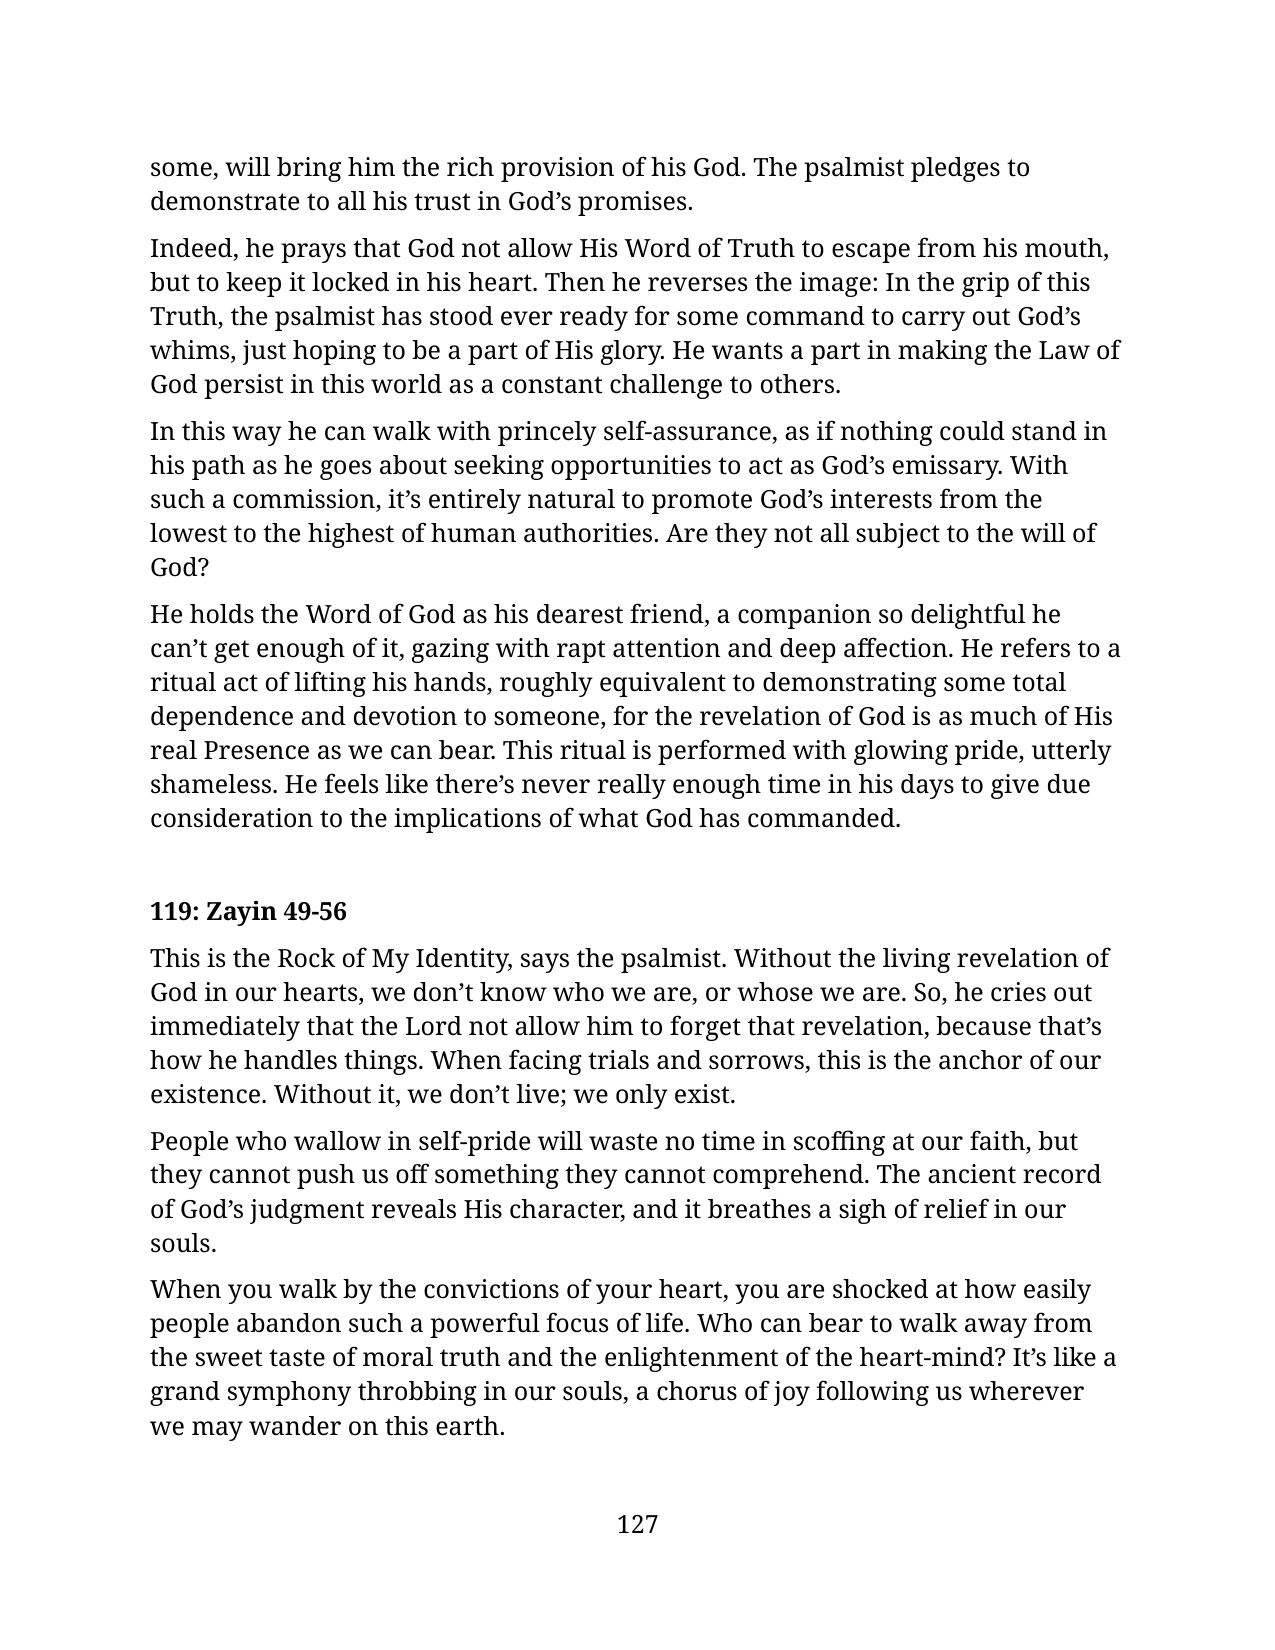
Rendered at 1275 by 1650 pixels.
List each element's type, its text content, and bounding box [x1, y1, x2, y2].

text 119: Zayin 49-56 [150, 894, 1125, 928]
text Indeed, he prays that God not allow His Word of Truth to escape from his mouth, but to keep it locked in his heart. Then he reverses the image: In the grip of this Truth, the psalmist has stood ever ready for some command to carry out God’s whims, just hoping to be a part of His glory. He wants a part in making the Law of God persist in this world as a constant challenge to others. [150, 231, 1125, 401]
text In this way he can walk with princely self-assurance, as if nothing could stand in his path as he goes about seeking opportunities to act as God’s emissary. With such a commission, it’s entirely natural to promote God’s interests from the lowest to the highest of human authorities. Are they not all subject to the will of God? [150, 413, 1125, 584]
text When you walk by the convictions of your heart, you are shocked at how easily people abandon such a powerful focus of life. Who can bear to walk away from the sweet taste of moral truth and the enlightenment of the heart-mind? It’s like a grand symphony throbbing in our souls, a chorus of joy following us wherever we may wander on this earth. [150, 1272, 1125, 1442]
text He holds the Word of God as his dearest friend, a companion so delightful he can’t get enough of it, gazing with rapt attention and deep affection. He refers to a ritual act of lifting his hands, roughly equivalent to demonstrating some total dependence and devotion to someone, for the revelation of God is as much of His real Presence as we can bear. This ritual is performed with glowing pride, utterly shameless. He feels like there’s never really enough time in his days to give due consideration to the implications of what God has commanded. [150, 596, 1125, 835]
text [150, 150, 1125, 218]
text This is the Rock of My Identity, says the psalmist. Without the living revelation of God in our hearts, we don’t know who we are, or whose we are. So, he cries out immediately that the Lord not allow him to forget that revelation, because that’s how he handles things. When facing trials and sorrows, this is the anchor of our existence. Without it, we don’t live; we only exist. [150, 940, 1125, 1111]
text People who wallow in self-pride will waste no time in scoffing at our faith, but they cannot push us off something they cannot comprehend. The ancient record of God’s judgment reveals His character, and it breathes a sigh of relief in our souls. [150, 1123, 1125, 1259]
